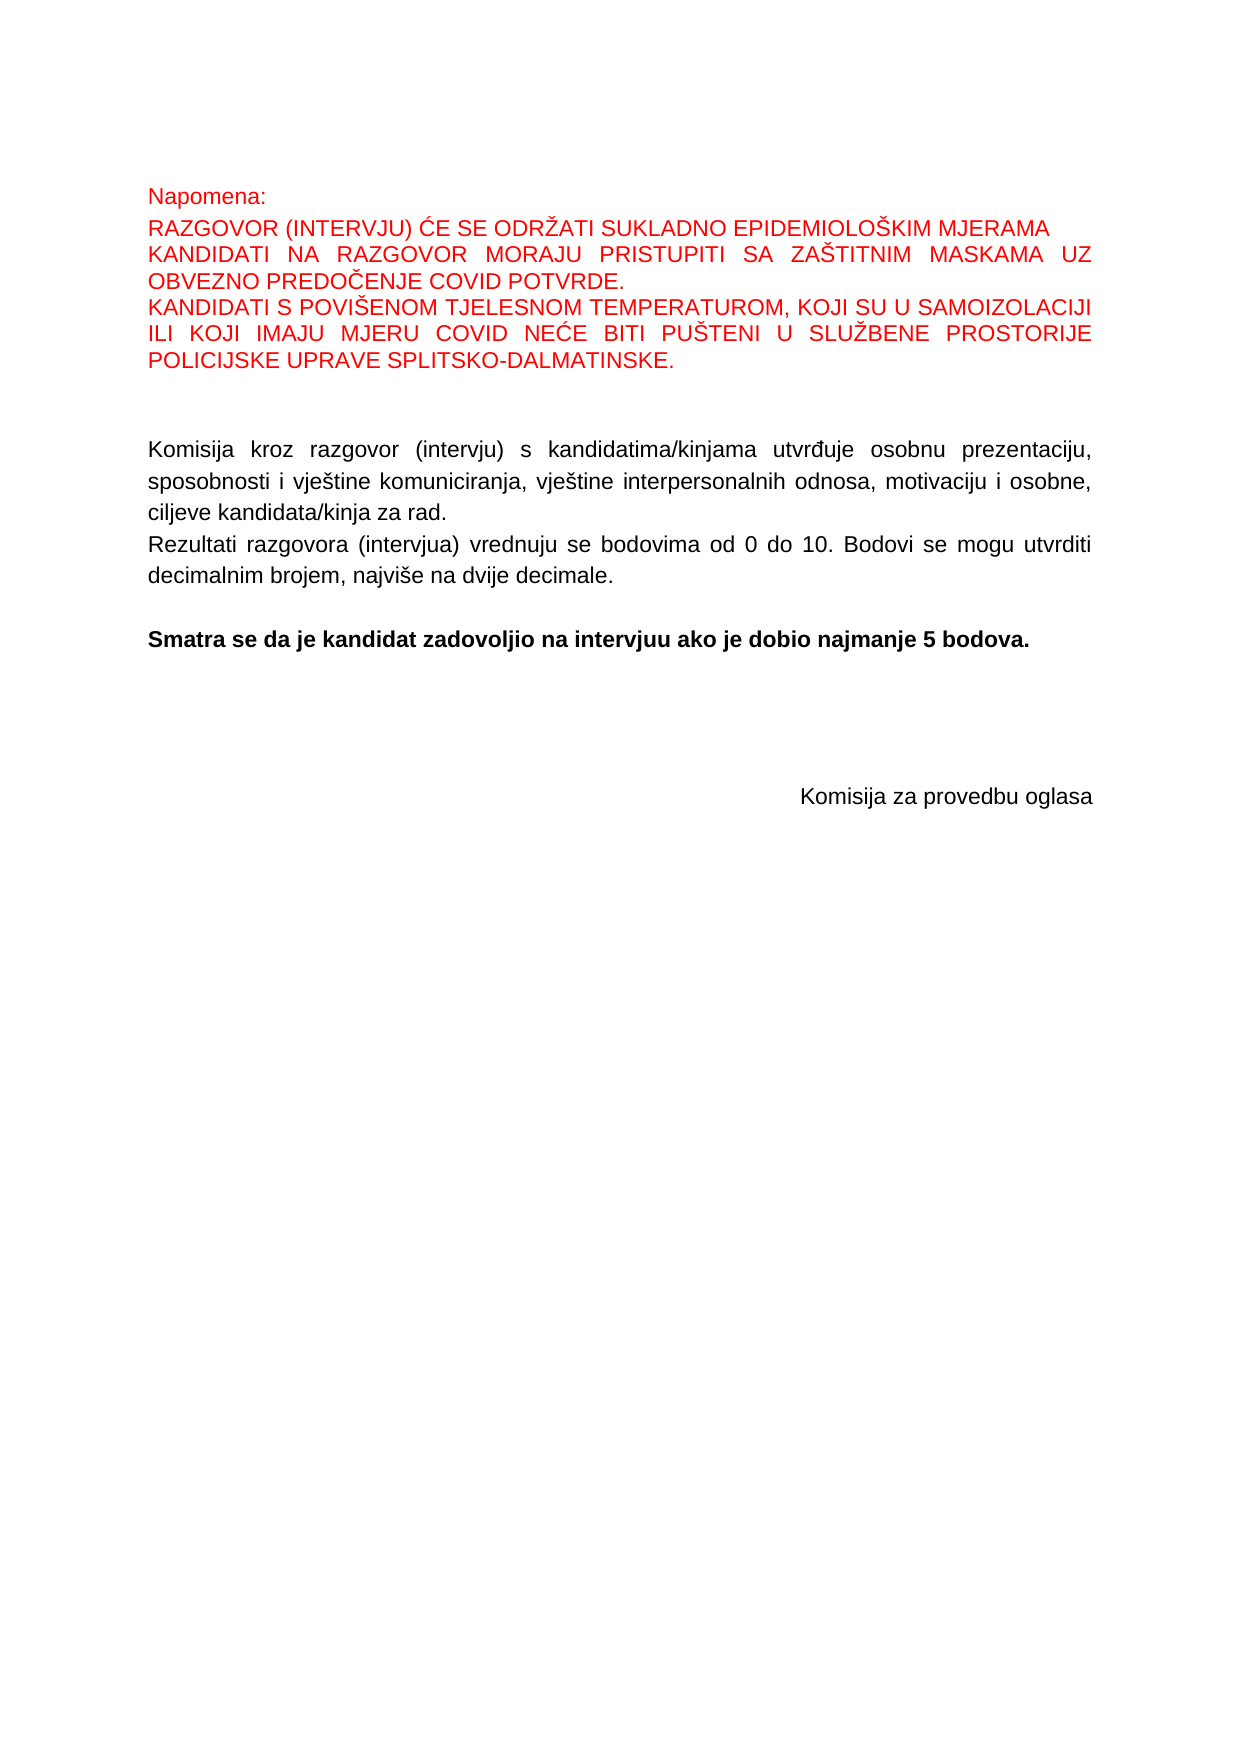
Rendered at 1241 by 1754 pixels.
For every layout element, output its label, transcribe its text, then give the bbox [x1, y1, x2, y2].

text Rezultati razgovora (intervjua) vrednuju se bodovima od 0 do 10. Bodovi se mogu utvrditi decimalnim brojem, najviše na dvije decimale. [148, 531, 1093, 589]
text KANDIDATI S POVIŠENOM TJELESNOM TEMPERATUROM, KOJI SU U SAMOIZOLACIJI ILI KOJI IMAJU MJERU COVID NEĆE BITI PUŠTENI U SLUŽBENE PROSTORIJE POLICIJSKE UPRAVE SPLITSKO-DALMATINSKE. [148, 294, 1093, 373]
text Komisija kroz razgovor (intervju) s kandidatima/kinjama utvrđuje osobnu prezentaciju, sposobnosti i vještine komuniciranja, vještine interpersonalnih odnosa, motivaciju i osobne, ciljeve kandidata/kinja za rad. [148, 436, 1093, 526]
text Smatra se da je kandidat zadovoljio na intervjuu ako je dobio najmanje 5 bodova. [148, 626, 1093, 652]
text Komisija za provedbu oglasa [148, 783, 1093, 810]
text RAZGOVOR (INTERVJU) ĆE SE ODRŽATI SUKLADNO EPIDEMIOLOŠKIM MJERAMA [148, 215, 1093, 241]
text KANDIDATI NA RAZGOVOR MORAJU PRISTUPITI SA ZAŠTITNIM MASKAMA UZ OBVEZNO PREDOČENJE COVID POTVRDE. [148, 241, 1093, 294]
text Napomena: [148, 183, 1093, 210]
